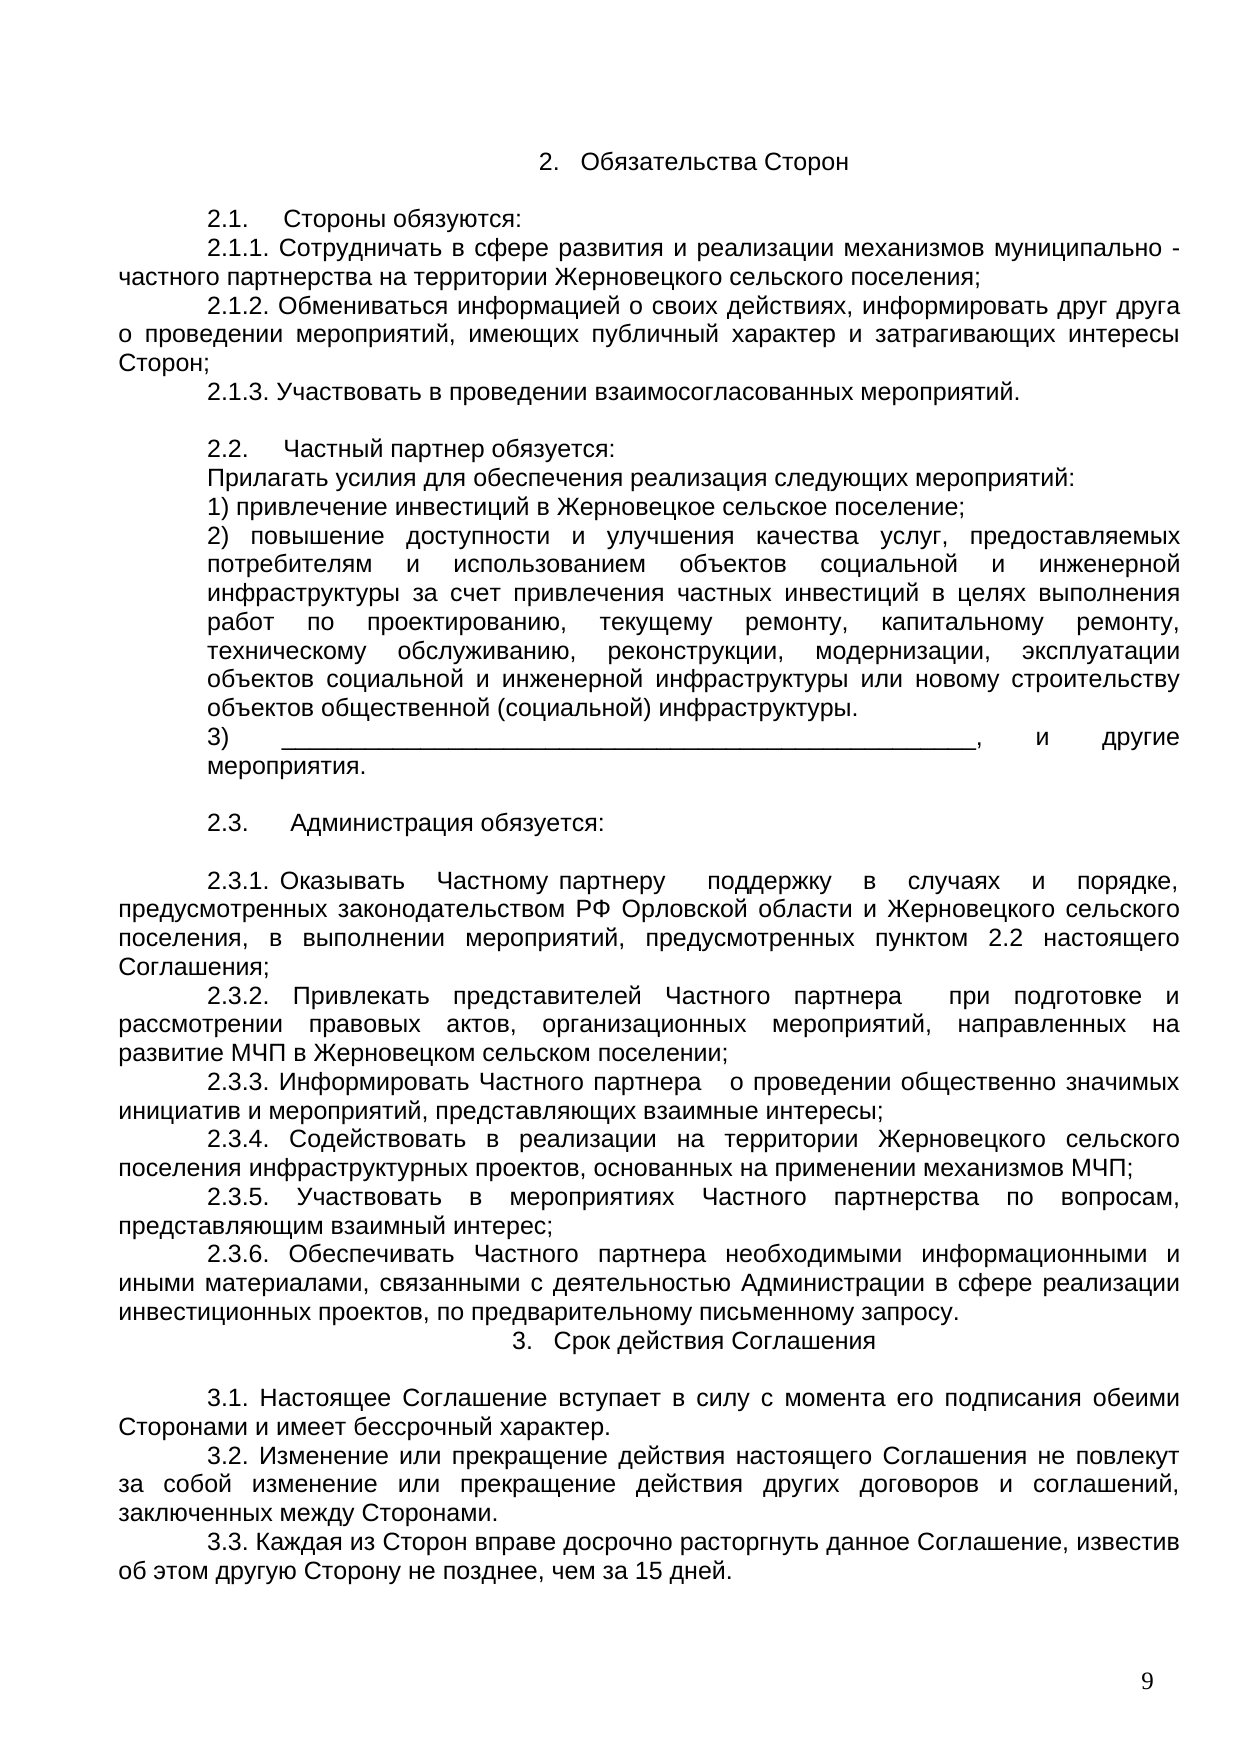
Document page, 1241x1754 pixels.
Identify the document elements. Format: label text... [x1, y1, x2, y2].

text 2.1.1. Сотрудничать в сфере развития и реализации механизмов муниципально -частного партнерства на территории Жерновецкого сельского поселения; [118, 233, 1181, 291]
text 2.3.3. Информировать Частного партнера о проведении общественно значимых инициатив и мероприятий, представляющих взаимные интересы; [118, 1067, 1181, 1124]
text 2.3.6. Обеспечивать Частного партнера необходимыми информационными и иными материалами, связанными с деятельностью Администрации в сфере реализации инвестиционных проектов, по предварительному письменному запросу. [118, 1239, 1181, 1326]
text 2. Обязательства Сторон [118, 147, 1181, 176]
text 2.3.4. Содействовать в реализации на территории Жерновецкого сельского поселения инфраструктурных проектов, основанных на применении механизмов МЧП; [118, 1124, 1181, 1182]
text 3.1. Настоящее Соглашение вступает в силу с момента его подписания обеими Сторонами и имеет бессрочный характер. [118, 1383, 1181, 1441]
text 3.3. Каждая из Сторон вправе досрочно расторгнуть данное Соглашение, известив об этом другую Сторону не позднее, чем за 15 дней. [118, 1527, 1181, 1584]
text 2.1.2. Обмениваться информацией о своих действиях, информировать друг друга о проведении мероприятий, имеющих публичный характер и затрагивающих интересы Сторон; [118, 291, 1181, 377]
text Прилагать усилия для обеспечения реализация следующих мероприятий: [118, 463, 1181, 492]
text 1) привлечение инвестиций в Жерновецкое сельское поселение; [118, 492, 1181, 521]
text 2.1. Стороны обязуются: [118, 204, 1181, 233]
text 2.3.5. Участвовать в мероприятиях Частного партнерства по вопросам, представляющим взаимный интерес; [118, 1182, 1181, 1239]
text 2.3.2. Привлекать представителей Частного партнера при подготовке и рассмотрении правовых актов, организационных мероприятий, направленных на развитие МЧП в Жерновецком сельском поселении; [118, 981, 1181, 1067]
text 3. Срок действия Соглашения [118, 1326, 1181, 1354]
text 3.2. Изменение или прекращение действия настоящего Соглашения не повлекут за собой изменение или прекращение действия других договоров и соглашений, заключенных между Сторонами. [118, 1441, 1181, 1527]
text 2.3. Администрация обязуется: [118, 808, 1181, 837]
text 2) повышение доступности и улучшения качества услуг, предоставляемых потребителям и использованием объектов социальной и инженерной инфраструктуры за счет привлечения частных инвестиций в целях выполнения работ по проектированию, текущему ремонту, капитальному ремонту, техническому обслуживанию, реконструкции, модернизации, эксплуатации объектов социальной и инженерной инфраструктуры или новому строительству объектов общественной (социальной) инфраструктуры. [207, 521, 1181, 722]
text 2.3.1. Оказывать Частному партнеру поддержку в случаях и порядке, предусмотренных законодательством РФ Орловской области и Жерновецкого сельского поселения, в выполнении мероприятий, предусмотренных пунктом 2.2 настоящего Соглашения; [118, 866, 1181, 981]
text 2.1.3. Участвовать в проведении взаимосогласованных мероприятий. [118, 377, 1181, 406]
text 2.2. Частный партнер обязуется: [118, 434, 1181, 463]
text 3) __________________________________________________, и другие мероприятия. [207, 722, 1181, 779]
